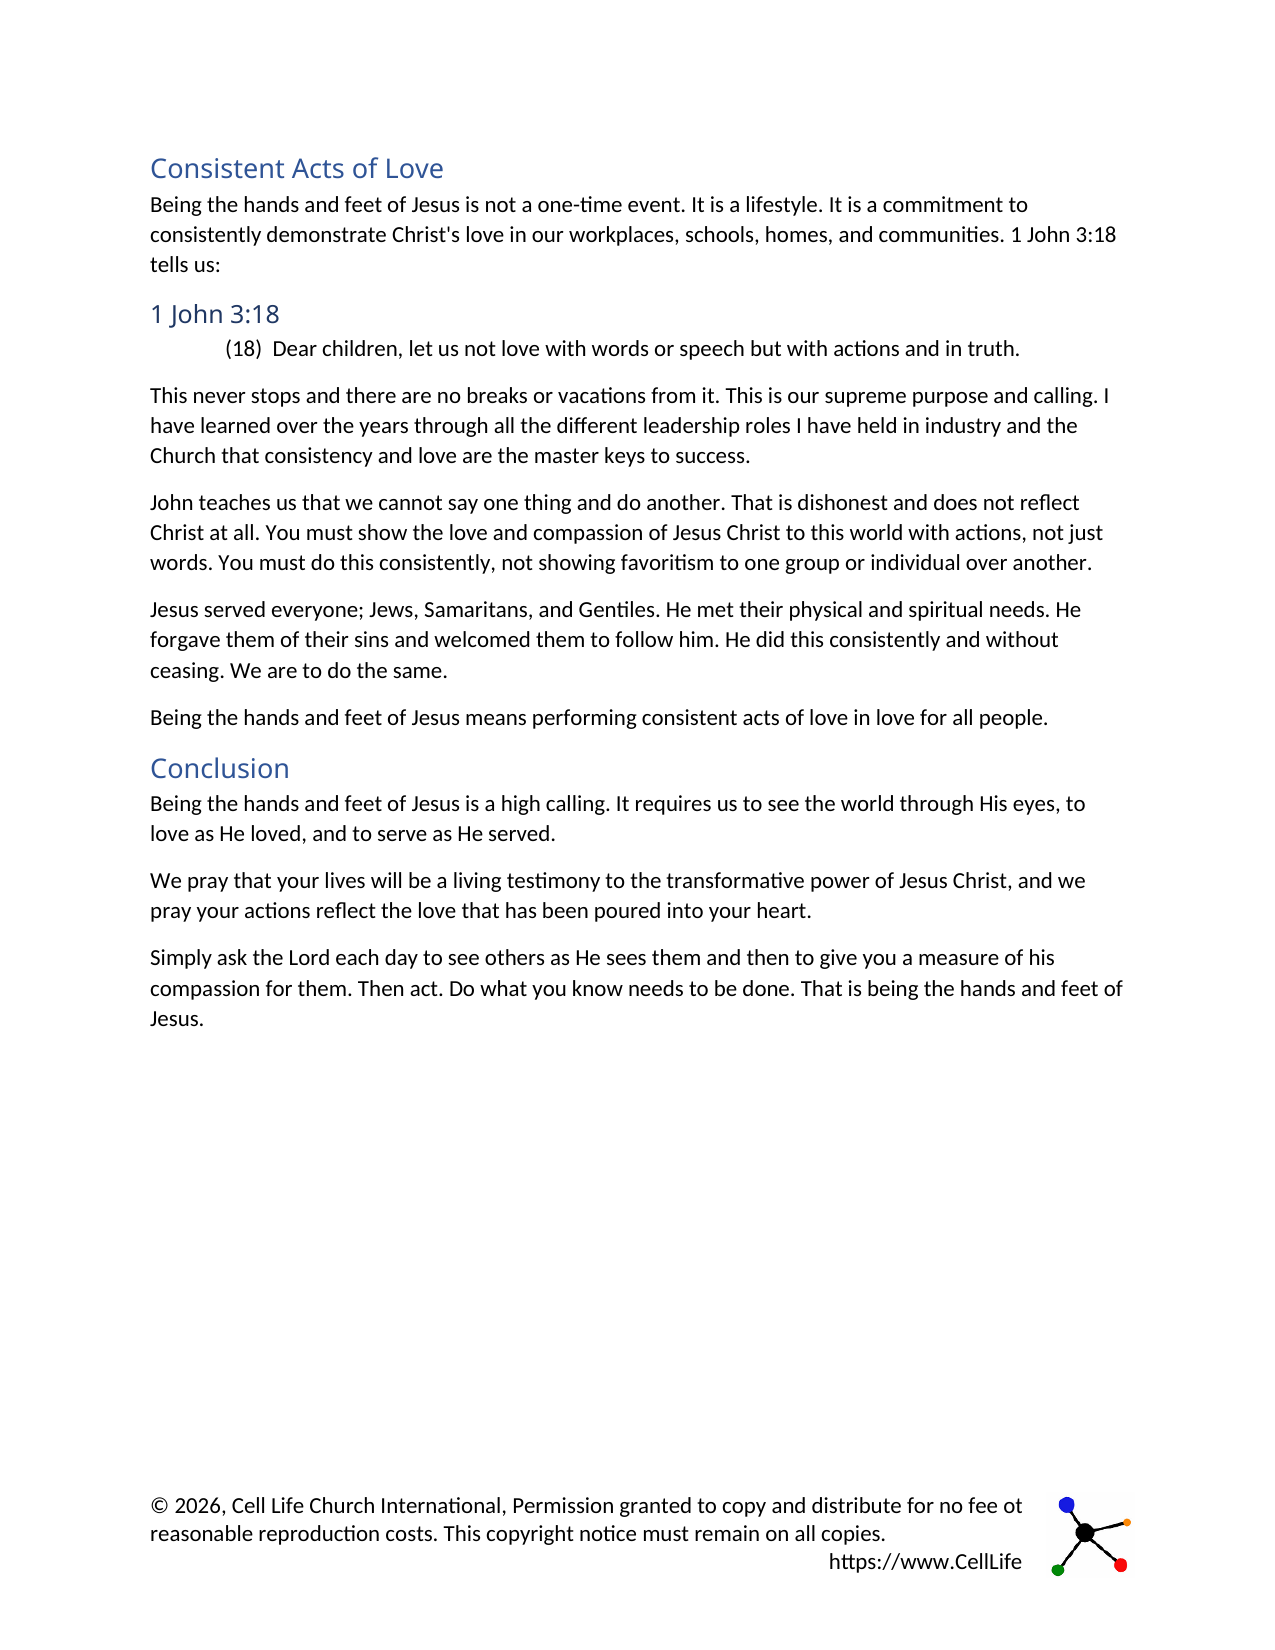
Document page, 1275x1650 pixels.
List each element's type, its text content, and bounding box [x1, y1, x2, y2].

subtitle Conclusion [150, 749, 1125, 786]
text Simply ask the Lord each day to see others as He sees them and then to give you a measure of his compassion for them. Then act. Do what you know needs to be done. That is being the hands and feet of Jesus. [150, 943, 1125, 1032]
text Jesus served everyone; Jews, Samaritans, and Gentiles. He met their physical and spiritual needs. He forgave them of their sins and welcomed them to follow him. He did this consistently and without ceasing. We are to do the same. [150, 595, 1125, 684]
subtitle Consistent Acts of Love [150, 150, 1125, 187]
text Being the hands and feet of Jesus means performing consistent acts of love in love for all people. [150, 703, 1125, 731]
subtitle 1 John 3:18 [150, 297, 1125, 331]
text John teaches us that we cannot say one thing and do another. That is dishonest and does not reflect Christ at all. You must show the love and compassion of Jesus Christ to this world with actions, not just words. You must do this consistently, not showing favoritism to one group or individual over another. [150, 488, 1125, 576]
text (18) Dear children, let us not love with words or speech but with actions and in truth. [225, 334, 1125, 362]
text Being the hands and feet of Jesus is not a one-time event. It is a lifestyle. It is a commitment to consistently demonstrate Christ's love in our workplaces, schools, homes, and communities. 1 John 3:18 tells us: [150, 190, 1125, 278]
text We pray that your lives will be a living testimony to the transformative power of Jesus Christ, and we pray your actions reflect the love that has been poured into your heart. [150, 866, 1125, 924]
text Being the hands and feet of Jesus is a high calling. It requires us to see the world through His eyes, to love as He loved, and to serve as He served. [150, 789, 1125, 847]
text This never stops and there are no breaks or vacations from it. This is our supreme purpose and calling. I have learned over the years through all the different leadership roles I have held in industry and the Church that consistency and love are the master keys to success. [150, 381, 1125, 469]
